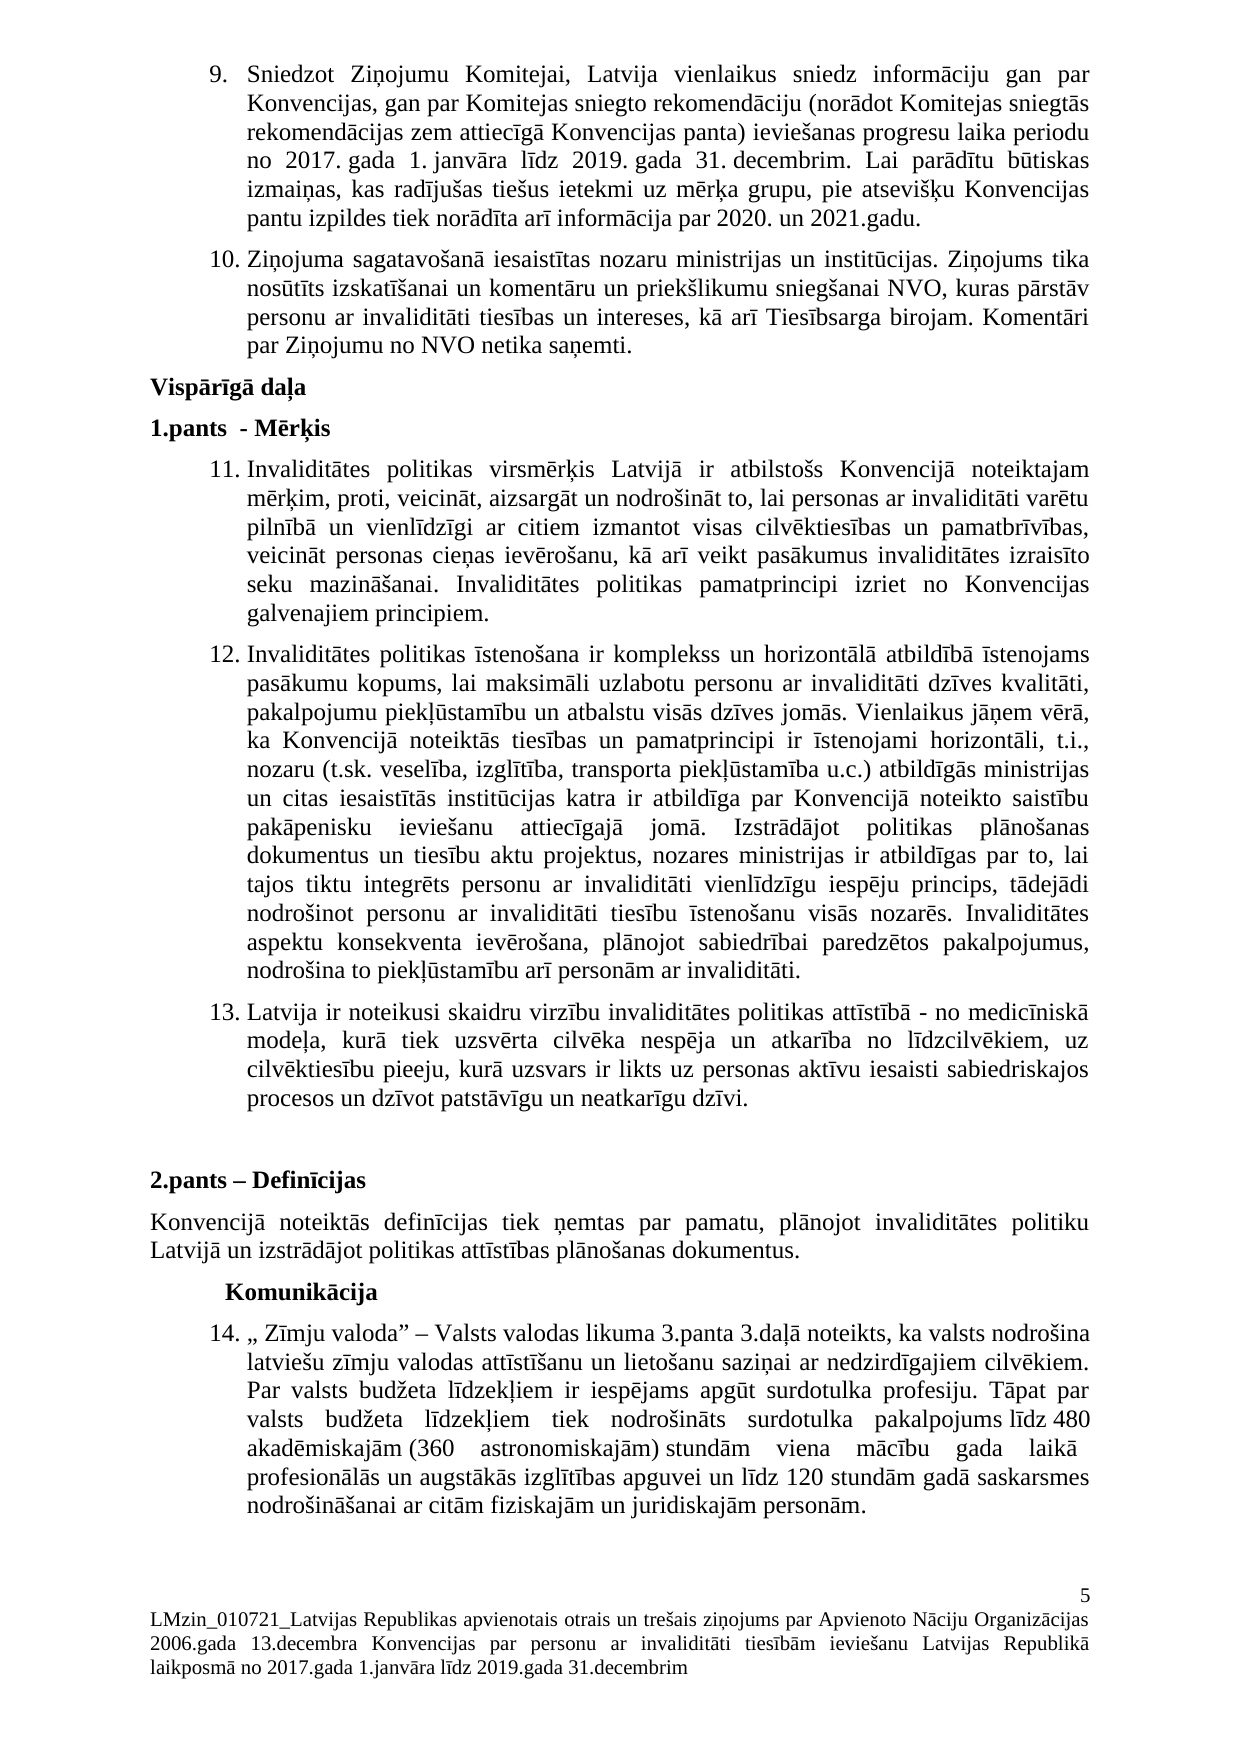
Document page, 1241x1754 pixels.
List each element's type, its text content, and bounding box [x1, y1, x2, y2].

list Ziņojuma sagatavošanā iesaistītas nozaru ministrijas un institūcijas. Ziņojums tika nosūtīts izskatīšanai un komentāru un priekšlikumu sniegšanai NVO, kuras pārstāv personu ar invaliditāti tiesības un intereses, kā arī Tiesībsarga birojam. Komentāri par Ziņojumu no NVO netika saņemti. [209, 244, 1090, 359]
list „ Zīmju valoda” – Valsts valodas likuma 3.panta 3.daļā noteikts, ka valsts nodrošina latviešu zīmju valodas attīstīšanu un lietošanu saziņai ar nedzirdīgajiem cilvēkiem. Par valsts budžeta līdzekļiem ir iespējams apgūt surdotulka profesiju. Tāpat par valsts budžeta līdzekļiem tiek nodrošināts surdotulka pakalpojums līdz 480 akadēmiskajām (360 astronomiskajām) stundām viena mācību gada laikā profesionālās un augstākās izglītības apguvei un līdz 120 stundām gadā saskarsmes nodrošināšanai ar citām fiziskajām un juridiskajām personām. [209, 1318, 1090, 1519]
text Konvencijā noteiktās definīcijas tiek ņemtas par pamatu, plānojot invaliditātes politiku Latvijā un izstrādājot politikas attīstības plānošanas dokumentus. [150, 1207, 1090, 1264]
text Komunikācija [225, 1277, 1090, 1305]
list Invaliditātes politikas virsmērķis Latvijā ir atbilstošs Konvencijā noteiktajam mērķim, proti, veicināt, aizsargāt un nodrošināt to, lai personas ar invaliditāti varētu pilnībā un vienlīdzīgi ar citiem izmantot visas cilvēktiesības un pamatbrīvības, veicināt personas cieņas ievērošanu, kā arī veikt pasākumus invaliditātes izraisīto seku mazināšanai. Invaliditātes politikas pamatprincipi izriet no Konvencijas galvenajiem principiem. [209, 454, 1090, 627]
list Sniedzot Ziņojumu Komitejai, Latvija vienlaikus sniedz informāciju gan par Konvencijas, gan par Komitejas sniegto rekomendāciju (norādot Komitejas sniegtās rekomendācijas zem attiecīgā Konvencijas panta) ieviešanas progresu laika periodu no 2017. gada 1. janvāra līdz 2019. gada 31. decembrim. Lai parādītu būtiskas izmaiņas, kas radījušas tiešus ietekmi uz mērķa grupu, pie atsevišķu Konvencijas pantu izpildes tiek norādīta arī informācija par 2020. un 2021.gadu. [209, 59, 1090, 232]
list Latvija ir noteikusi skaidru virzību invaliditātes politikas attīstībā - no medicīniskā modeļa, kurā tiek uzsvērta cilvēka nespēja un atkarība no līdzcilvēkiem, uz cilvēktiesību pieeju, kurā uzsvars ir likts uz personas aktīvu iesaisti sabiedriskajos procesos un dzīvot patstāvīgu un neatkarīgu dzīvi. [209, 997, 1090, 1112]
subtitle Vispārīgā daļa [150, 372, 1090, 400]
subtitle 2.pants – Definīcijas [150, 1165, 1090, 1194]
list Invaliditātes politikas īstenošana ir komplekss un horizontālā atbildībā īstenojams pasākumu kopums, lai maksimāli uzlabotu personu ar invaliditāti dzīves kvalitāti, pakalpojumu piekļūstamību un atbalstu visās dzīves jomās. Vienlaikus jāņem vērā, ka Konvencijā noteiktās tiesības un pamatprincipi ir īstenojami horizontāli, t.i., nozaru (t.sk. veselība, izglītība, transporta piekļūstamība u.c.) atbildīgās ministrijas un citas iesaistītās institūcijas katra ir atbildīga par Konvencijā noteikto saistību pakāpenisku ieviešanu attiecīgajā jomā. Izstrādājot politikas plānošanas dokumentus un tiesību aktu projektus, nozares ministrijas ir atbildīgas par to, lai tajos tiktu integrēts personu ar invaliditāti vienlīdzīgu iespēju princips, tādejādi nodrošinot personu ar invaliditāti tiesību īstenošanu visās nozarēs. Invaliditātes aspektu konsekventa ievērošana, plānojot sabiedrībai paredzētos pakalpojumus, nodrošina to piekļūstamību arī personām ar invaliditāti. [209, 639, 1090, 984]
subtitle 1.pants - Mērķis [150, 413, 1090, 442]
